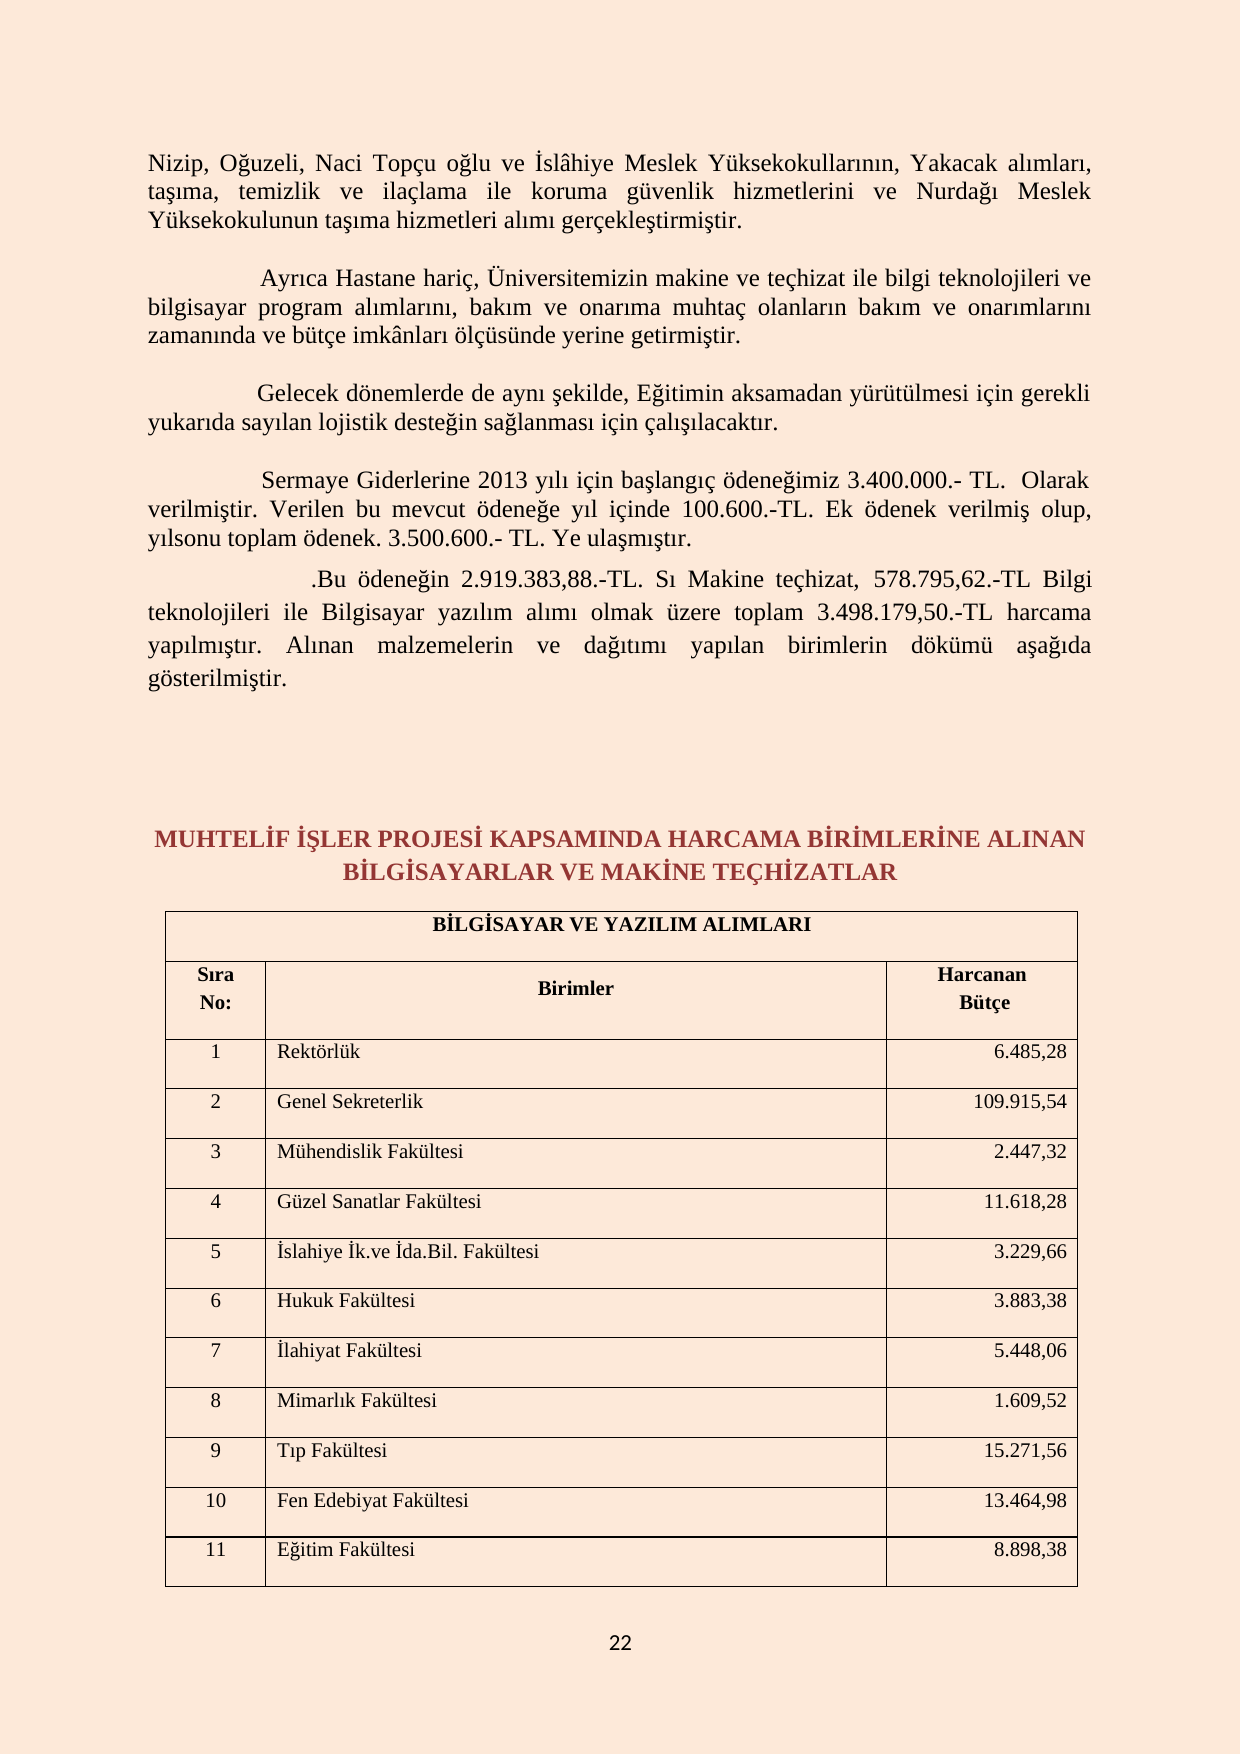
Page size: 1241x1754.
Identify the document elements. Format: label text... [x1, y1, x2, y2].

table_cell 5.448,06 [887, 1338, 1077, 1387]
table_cell 8 [166, 1388, 265, 1437]
table_cell 109.915,54 [887, 1089, 1077, 1138]
table_cell 3 [166, 1139, 265, 1188]
table_cell İslahiye İk.ve İda.Bil. Fakültesi [266, 1239, 886, 1287]
table_cell Hukuk Fakültesi [266, 1289, 886, 1337]
table_cell 11 [166, 1538, 265, 1586]
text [148, 148, 1093, 234]
text Sermaye Giderlerine 2013 yılı için başlangıç ödeneğimiz 3.400.000.- TL. Olarak verilmiştir. Verilen bu mevcut ödeneğe yıl içinde 100.600.-TL. Ek ödenek verilmiş olup, yılsonu toplam ödenek. 3.500.600.- TL. Ye ulaşmıştır. [148, 465, 1093, 551]
table_cell 6 [166, 1289, 265, 1337]
table_cell Güzel Sanatlar Fakültesi [266, 1189, 886, 1238]
table_cell 13.464,98 [887, 1488, 1077, 1536]
text Gelecek dönemlerde de aynı şekilde, Eğitimin aksamadan yürütülmesi için gerekli yukarıda sayılan lojistik desteğin sağlanması için çalışılacaktır. [148, 378, 1093, 436]
table_cell 1.609,52 [887, 1388, 1077, 1437]
table_cell 6.485,28 [887, 1040, 1077, 1088]
table_cell 10 [166, 1488, 265, 1536]
table_cell 4 [166, 1189, 265, 1238]
table_cell Rektörlük [266, 1040, 886, 1088]
table_cell 15.271,56 [887, 1438, 1077, 1487]
table_cell Fen Edebiyat Fakültesi [266, 1488, 886, 1536]
table_cell Sıra No: [166, 962, 265, 1038]
table_cell İlahiyat Fakültesi [266, 1338, 886, 1387]
table_cell 3.883,38 [887, 1289, 1077, 1337]
table_cell Tıp Fakültesi [266, 1438, 886, 1487]
table_cell 3.229,66 [887, 1239, 1077, 1287]
table_cell 1 [166, 1040, 265, 1088]
table_header BİLGİSAYAR VE YAZILIM ALIMLARI [166, 912, 1077, 961]
table_cell Mimarlık Fakültesi [266, 1388, 886, 1437]
table_cell 2.447,32 [887, 1139, 1077, 1188]
text .Bu ödeneğin 2.919.383,88.-TL. Sı Makine teçhizat, 578.795,62.-TL Bilgi teknolojileri ile Bilgisayar yazılım alımı olmak üzere toplam 3.498.179,50.-TL harcama yapılmıştır. Alınan malzemelerin ve dağıtımı yapılan birimlerin dökümü aşağıda gösterilmiştir. [148, 564, 1093, 692]
text Ayrıca Hastane hariç, Üniversitemizin makine ve teçhizat ile bilgi teknolojileri ve bilgisayar program alımlarını, bakım ve onarıma muhtaç olanların bakım ve onarımlarını zamanında ve bütçe imkânları ölçüsünde yerine getirmiştir. [148, 263, 1093, 349]
table_cell 11.618,28 [887, 1189, 1077, 1238]
table_cell Mühendislik Fakültesi [266, 1139, 886, 1188]
table_cell 2 [166, 1089, 265, 1138]
text MUHTELİF İŞLER PROJESİ KAPSAMINDA HARCAMA BİRİMLERİNE ALINAN BİLGİSAYARLAR VE MAKİNE TEÇHİZATLAR [148, 824, 1093, 886]
table_cell Eğitim Fakültesi [266, 1538, 886, 1586]
table_cell 7 [166, 1338, 265, 1387]
table_cell Harcanan Bütçe [887, 962, 1077, 1038]
table_cell 8.898,38 [887, 1538, 1077, 1586]
table_cell Birimler [266, 962, 886, 1038]
table_cell 9 [166, 1438, 265, 1487]
table_cell 5 [166, 1239, 265, 1287]
table_cell Genel Sekreterlik [266, 1089, 886, 1138]
